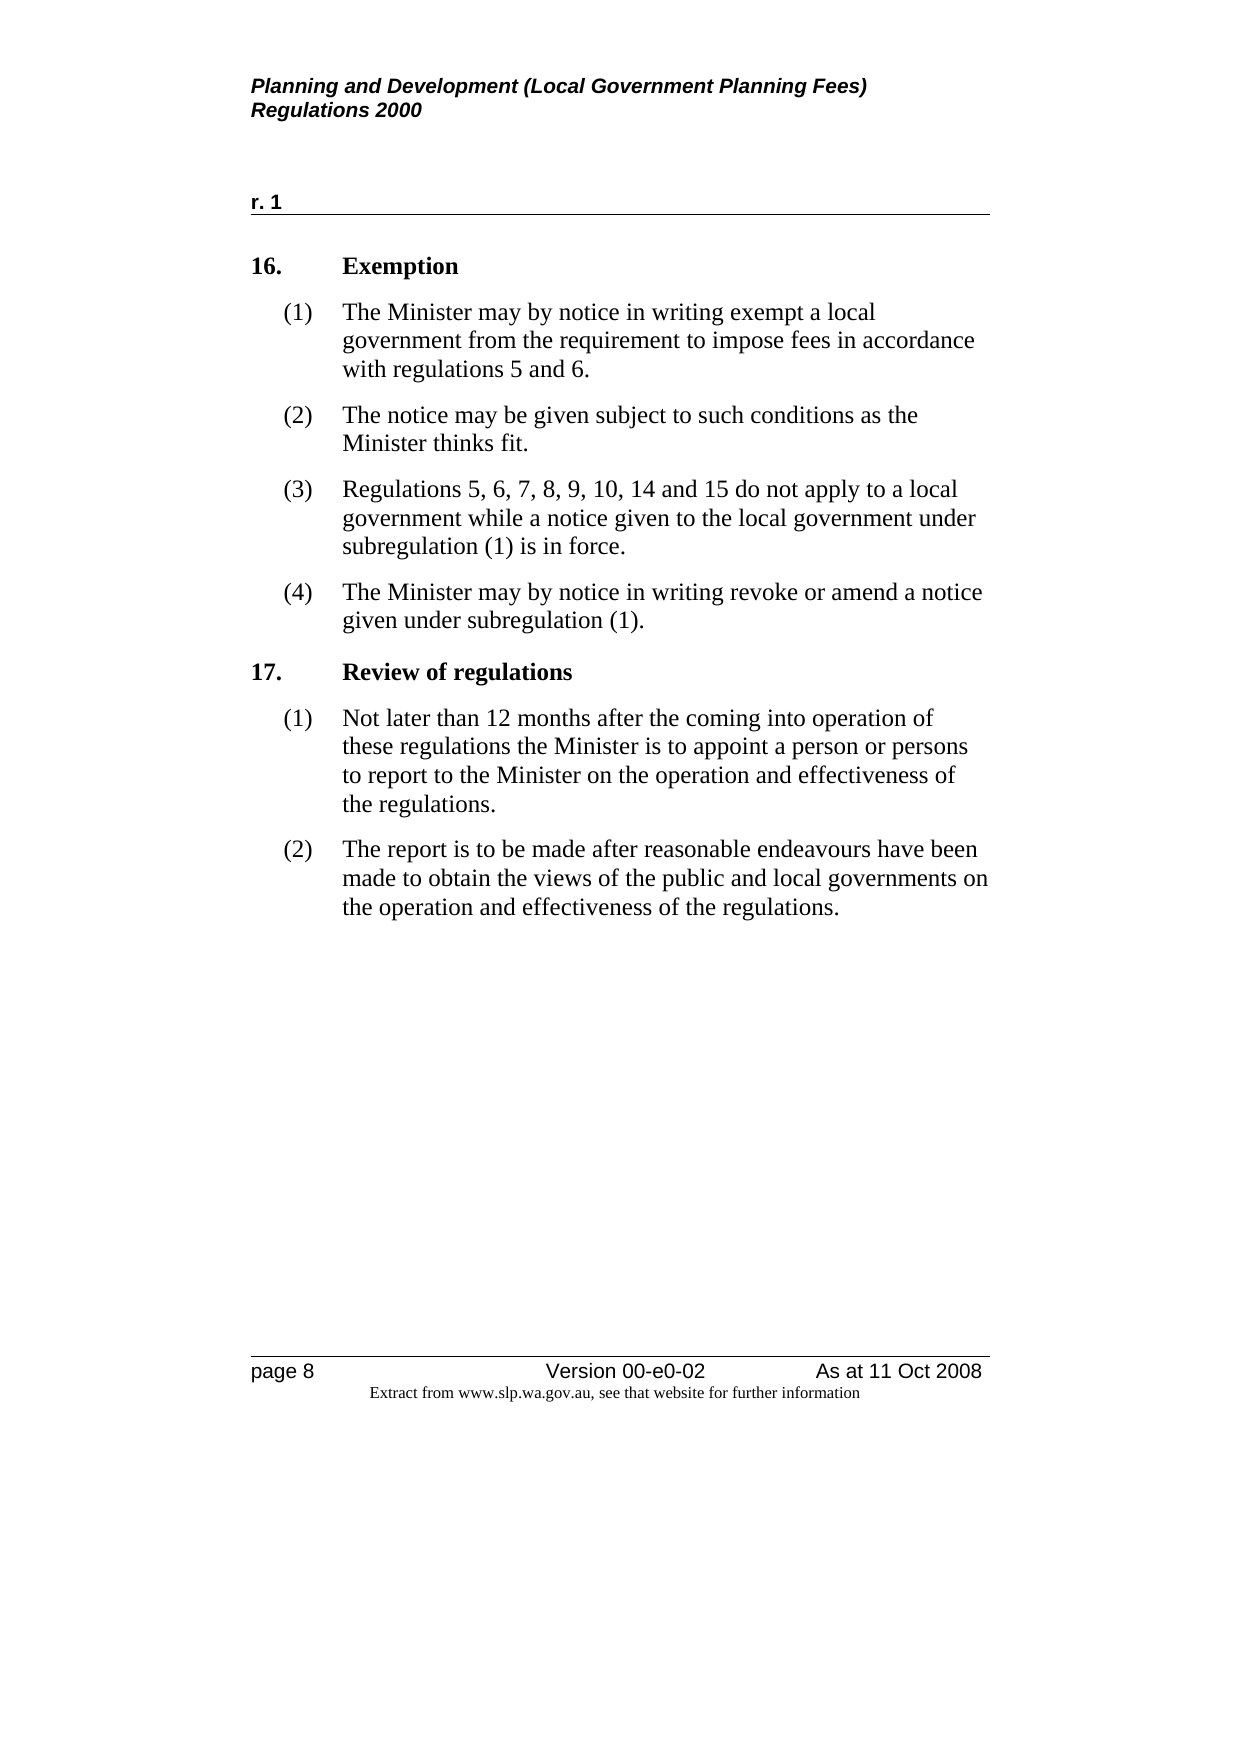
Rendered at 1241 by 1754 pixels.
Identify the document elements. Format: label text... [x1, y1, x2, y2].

text (2) The notice may be given subject to such conditions as the Minister thinks fit. [251, 400, 990, 457]
subtitle 16. Exemption [251, 251, 990, 280]
text (3) Regulations 5, 6, 7, 8, 9, 10, 14 and 15 do not apply to a local government while a notice given to the local government under subregulation (1) is in force. [251, 474, 990, 560]
text (2) The report is to be made after reasonable endeavours have been made to obtain the views of the public and local governments on the operation and effectiveness of the regulations. [251, 834, 990, 921]
text (1) The Minister may by notice in writing exempt a local government from the requirement to impose fees in accordance with regulations 5 and 6. [251, 297, 990, 383]
text (1) Not later than 12 months after the coming into operation of these regulations the Minister is to appoint a person or persons to report to the Minister on the operation and effectiveness of the regulations. [251, 703, 990, 818]
text (4) The Minister may by notice in writing revoke or amend a notice given under subregulation (1). [251, 577, 990, 634]
subtitle 17. Review of regulations [251, 657, 990, 686]
